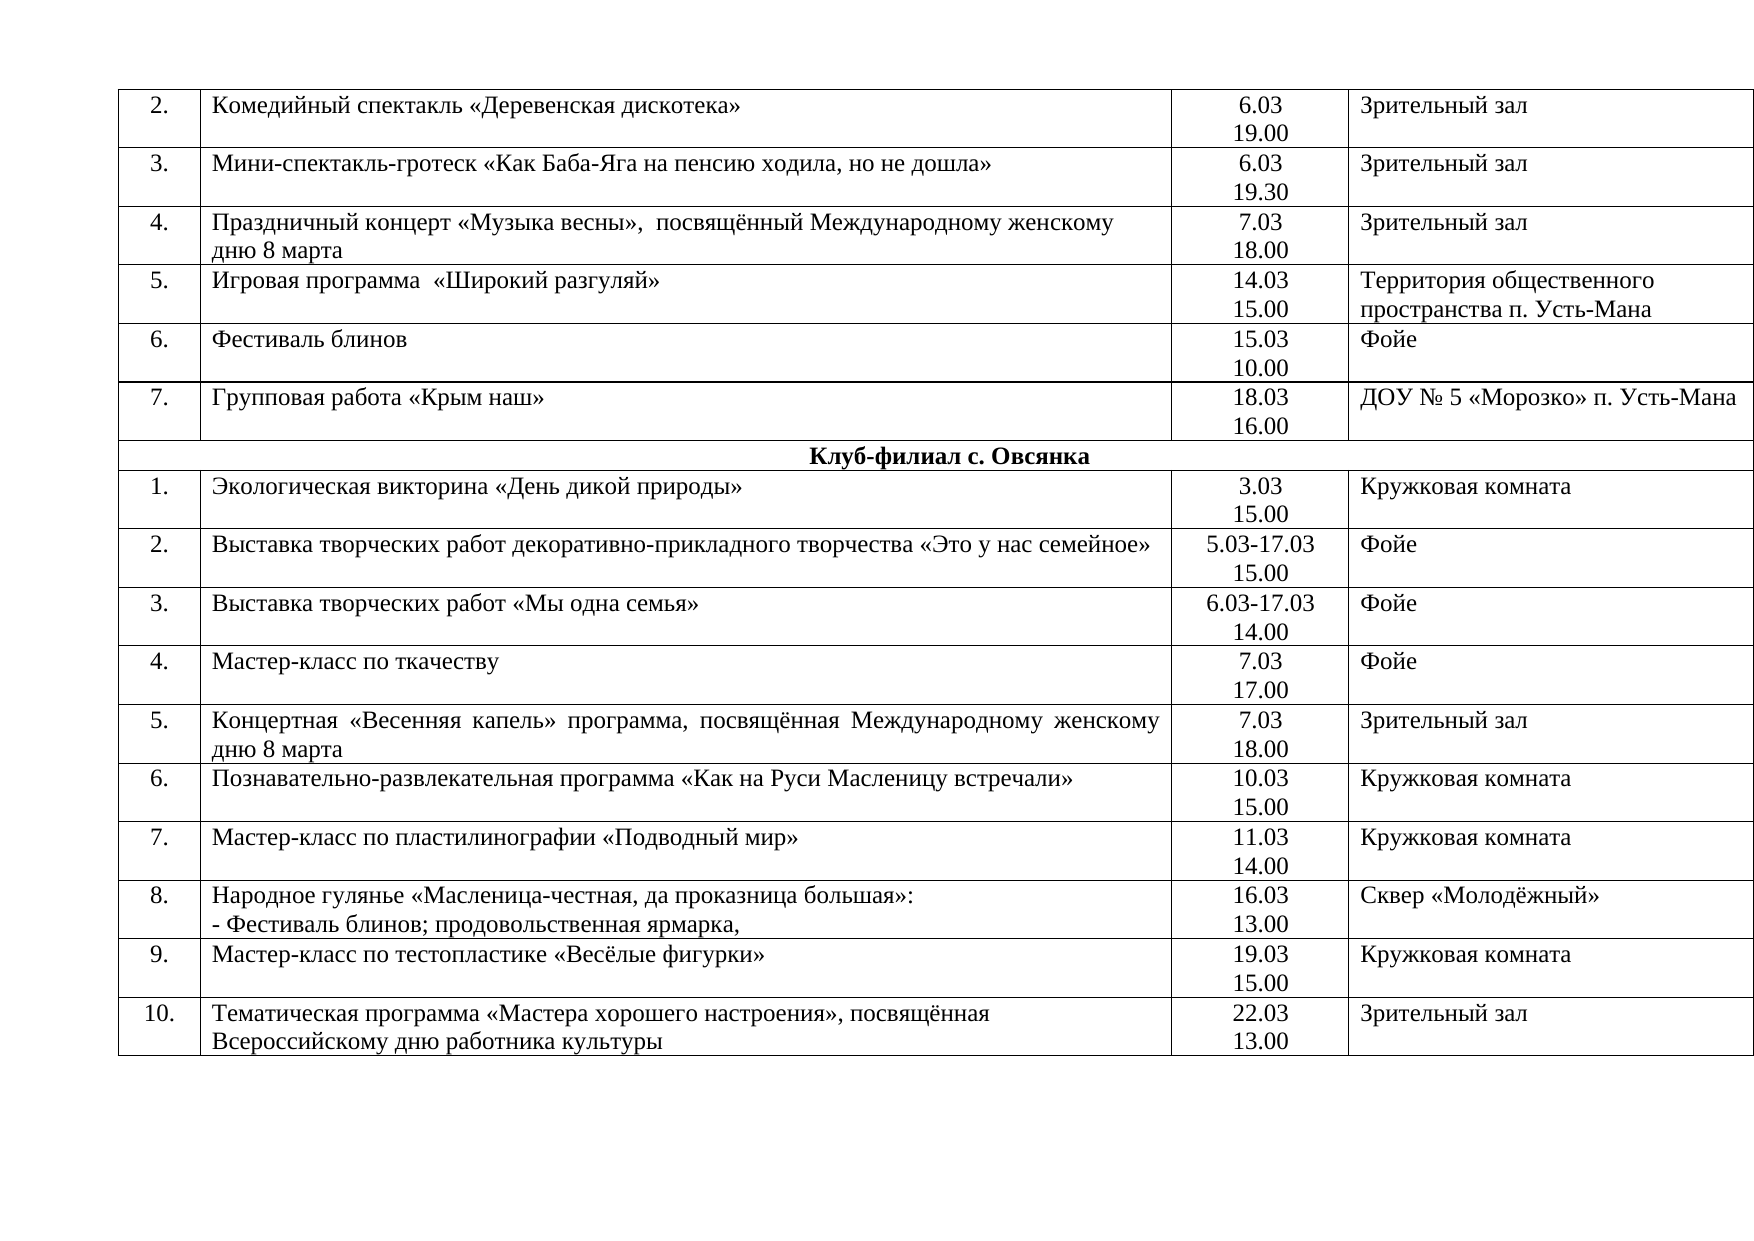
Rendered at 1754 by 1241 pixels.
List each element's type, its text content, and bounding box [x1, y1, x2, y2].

table_cell Праздничный концерт «Музыка весны», посвящённый Международному женскому дню 8 марта [201, 207, 1171, 264]
table_cell Познавательно-развлекательная программа «Как на Руси Масленицу встречали» [201, 764, 1171, 821]
table_cell Клуб-филиал с. Овсянка [200, 441, 1349, 470]
table_cell Выставка творческих работ декоративно-прикладного творчества «Это у нас семейное» [201, 529, 1171, 587]
table_cell 7. [119, 383, 200, 440]
table_cell Мастер-класс по тестопластике «Весёлые фигурки» [201, 939, 1171, 997]
table_cell 4. [119, 646, 200, 704]
table_cell Мини-спектакль-гротеск «Как Баба-Яга на пенсию ходила, но не дошла» [201, 148, 1171, 206]
table_cell Территория общественного пространства п. Усть-Мана [1349, 265, 1753, 323]
table_cell 2. [119, 90, 200, 147]
table_cell 18.03 16.00 [1172, 383, 1348, 440]
table_cell Комедийный спектакль «Деревенская дискотека» [201, 90, 1171, 147]
table_cell 15.03 10.00 [1172, 324, 1348, 381]
table_cell 6. [119, 324, 200, 381]
table_cell Зрительный зал [1349, 148, 1753, 206]
table_cell 3. [119, 148, 200, 206]
table_cell 5.03-17.03 15.00 [1172, 529, 1348, 587]
table_cell 6.03 19.30 [1172, 148, 1348, 206]
table_cell [1349, 441, 1753, 470]
table_cell Выставка творческих работ «Мы одна семья» [201, 588, 1171, 645]
table_cell Групповая работа «Крым наш» [201, 383, 1171, 440]
table_cell Концертная «Весенняя капель» программа, посвящённая Международному женскому дню 8 марта [201, 705, 1171, 762]
table_cell Зрительный зал [1349, 90, 1753, 147]
table_cell 3.03 15.00 [1172, 471, 1348, 528]
table_cell 10. [119, 998, 200, 1055]
table_cell 5. [119, 265, 200, 323]
table_cell Мастер-класс по ткачеству [201, 646, 1171, 704]
table_cell Зрительный зал [1349, 705, 1753, 762]
table_cell Зрительный зал [1349, 998, 1753, 1055]
table_cell Зрительный зал [1349, 207, 1753, 264]
table_cell Фойе [1349, 324, 1753, 381]
table_cell Сквер «Молодёжный» [1349, 881, 1753, 938]
table_cell 2. [119, 529, 200, 587]
table_cell Народное гулянье «Масленица-честная, да проказница большая»: - Фестиваль блинов; продовольственная ярмарка, [201, 881, 1171, 938]
table_cell 1. [119, 471, 200, 528]
table_cell 6.03 19.00 [1172, 90, 1348, 147]
table_cell [119, 441, 200, 470]
table_cell Фойе [1349, 529, 1753, 587]
table_cell 6.03-17.03 14.00 [1172, 588, 1348, 645]
table_cell 14.03 15.00 [1172, 265, 1348, 323]
table_cell Игровая программа «Широкий разгуляй» [201, 265, 1171, 323]
table_cell Кружковая комната [1349, 471, 1753, 528]
table_cell 7. [119, 822, 200, 879]
table_cell Мастер-класс по пластилинографии «Подводный мир» [201, 822, 1171, 879]
table_cell Кружковая комната [1349, 822, 1753, 879]
table_cell Фестиваль блинов [201, 324, 1171, 381]
table_cell 7.03 18.00 [1172, 207, 1348, 264]
table_cell 4. [119, 207, 200, 264]
table_cell ДОУ № 5 «Морозко» п. Усть-Мана [1349, 383, 1753, 440]
table_cell Экологическая викторина «День дикой природы» [201, 471, 1171, 528]
table_cell 5. [119, 705, 200, 762]
table_cell Фойе [1349, 646, 1753, 704]
table_cell 7.03 17.00 [1172, 646, 1348, 704]
table_cell 16.03 13.00 [1172, 881, 1348, 938]
table_cell 7.03 18.00 [1172, 705, 1348, 762]
table_cell Кружковая комната [1349, 764, 1753, 821]
table_cell 9. [119, 939, 200, 997]
table_cell Фойе [1349, 588, 1753, 645]
table_cell 10.03 15.00 [1172, 764, 1348, 821]
table_cell 8. [119, 881, 200, 938]
table_cell 3. [119, 588, 200, 645]
table_cell Тематическая программа «Мастера хорошего настроения», посвящённая Всероссийскому дню работника культуры [201, 998, 1171, 1055]
table_cell 6. [119, 764, 200, 821]
table_cell 22.03 13.00 [1172, 998, 1348, 1055]
table_cell 11.03 14.00 [1172, 822, 1348, 879]
table_cell Кружковая комната [1349, 939, 1753, 997]
table_cell 19.03 15.00 [1172, 939, 1348, 997]
